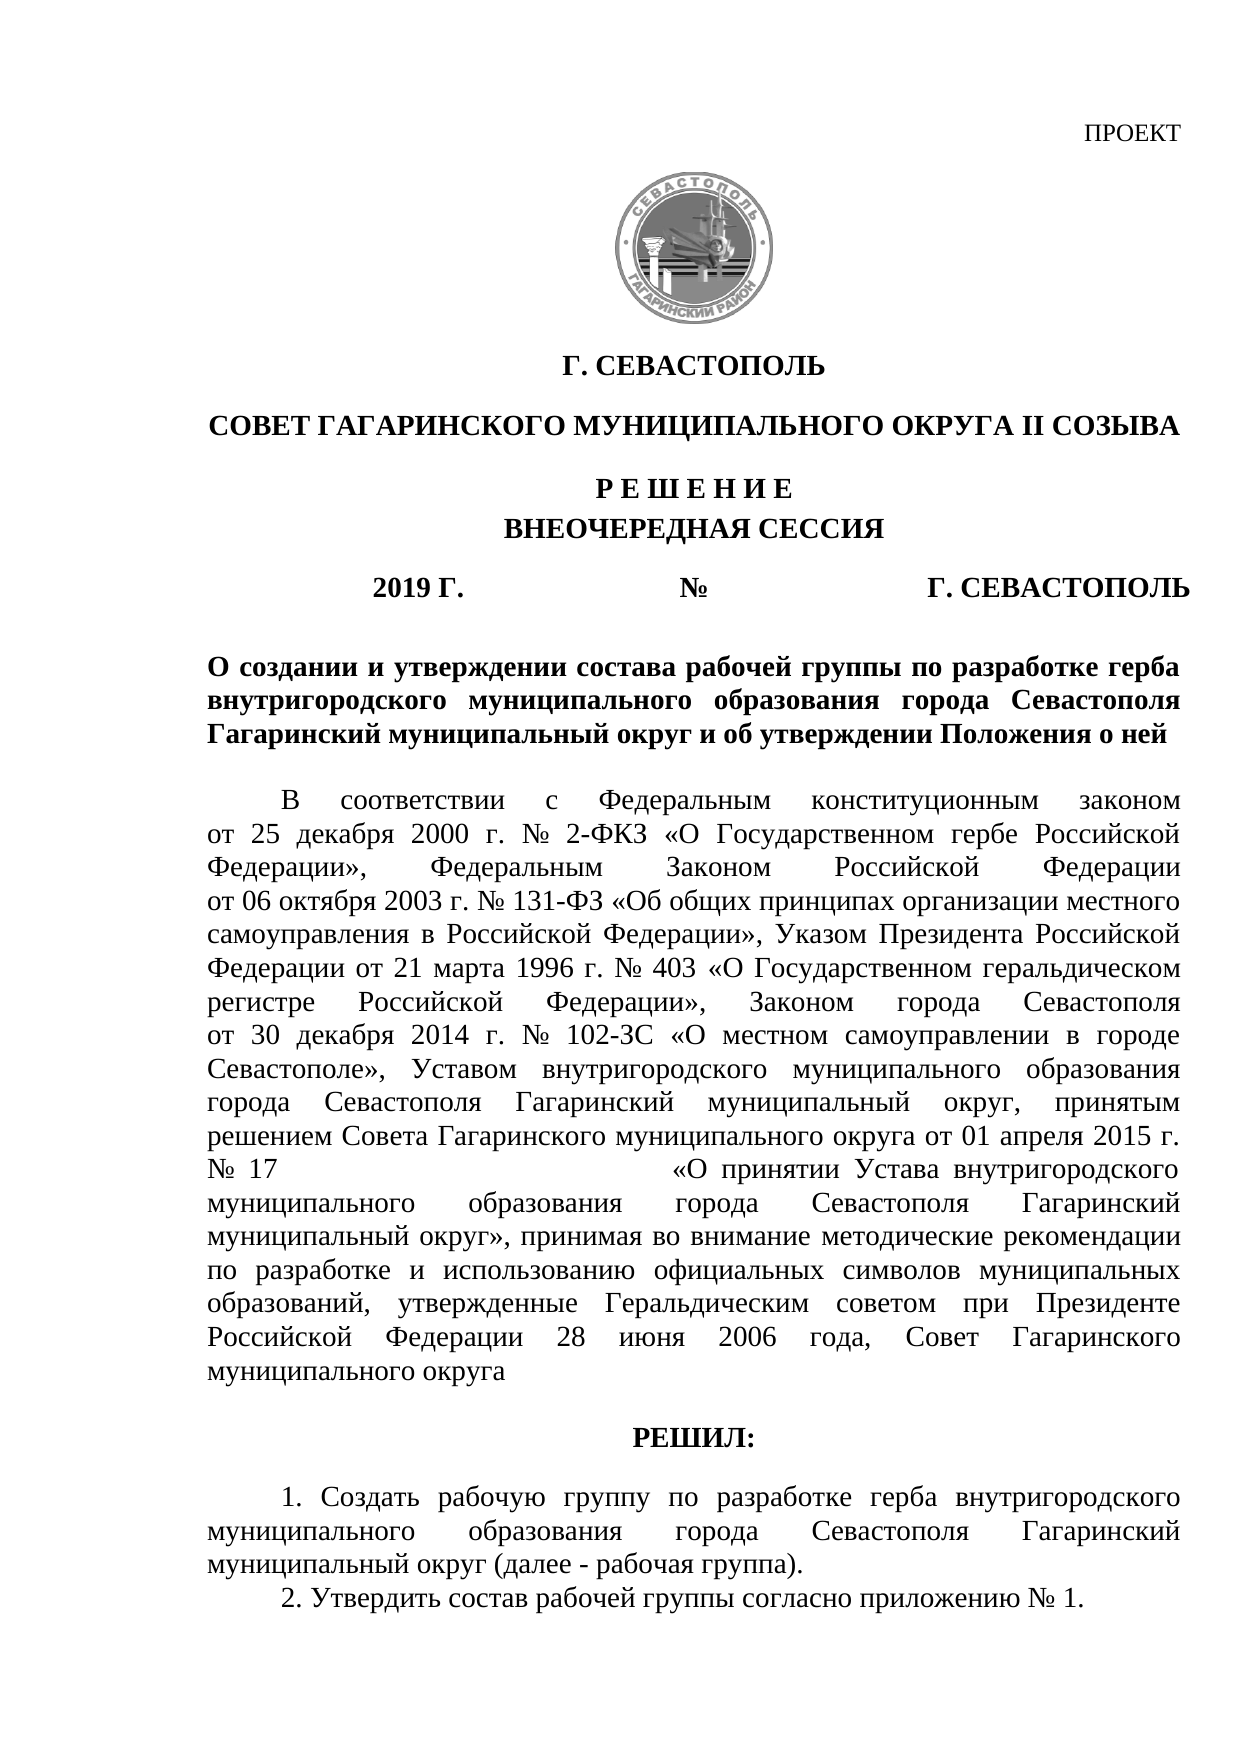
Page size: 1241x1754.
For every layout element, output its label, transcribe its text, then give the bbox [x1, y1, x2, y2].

subtitle Р Е Ш Е Н И Е [207, 471, 1181, 505]
text РЕШИЛ: [207, 1420, 1181, 1454]
picture [615, 172, 773, 324]
text ВНЕОЧЕРЕДНАЯ сессия [207, 511, 1181, 545]
text О создании и утверждении состава рабочей группы по разработке герба внутригородского муниципального образования города Севастополя Гагаринский муниципальный округ и об утверждении Положения о ней [207, 649, 1181, 749]
text СОВЕТ ГАГАРИНСКОГО МУНИЦИПАЛЬНОГО ОКРУГА Ii СОЗЫВА [207, 408, 1181, 441]
table_header № [511, 571, 876, 608]
text 2. Утвердить состав рабочей группы согласно приложению № 1. [207, 1580, 1181, 1614]
text 1. Создать рабочую группу по разработке герба внутригородского муниципального образования города Севастополя Гагаринский муниципальный округ (далее - рабочая группа). [207, 1479, 1181, 1580]
text ПРОЕКТ [207, 118, 1181, 147]
subtitle В соответствии с Федеральным конституционным законом от 25 декабря 2000 г. № 2-ФКЗ «О Государственном гербе Российской Федерации», Федеральным Законом Российской Федерации от 06 октября 2003 г. № 131-ФЗ «Об общих принципах организации местного самоуправления в Российской Федерации», Указом Президента Российской Федерации от 21 марта 1996 г. № 403 «О Государственном геральдическом регистре Российской Федерации», Законом города Севастополя от 30 декабря 2014 г. № 102-ЗС «О местном самоуправлении в городе Севастополе», Уставом внутригородского муниципального образования города Севастополя Гагаринский муниципальный округ, принятым решением Совета Гагаринского муниципального округа от 01 апреля 2015 г. № 17 «О принятии Устава внутригородского муниципального образования города Севастополя Гагаринский муниципальный округ», принимая во внимание методические рекомендации по разработке и использованию официальных символов муниципальных образований, утвержденные Геральдическим советом при Президенте Российской Федерации 28 июня 2006 года, Совет Гагаринского муниципального округа [207, 1319, 1181, 1386]
table_header 2019 Г. [146, 571, 511, 608]
text г. севастополь [207, 348, 1181, 382]
table_header Г. СЕВАСТОПОЛЬ [876, 571, 1240, 608]
subtitle В соответствии с Федеральным конституционным законом от 25 декабря 2000 г. № 2-ФКЗ «О Государственном гербе Российской Федерации», Федеральным Законом Российской Федерации от 06 октября 2003 г. № 131-ФЗ «Об общих принципах организации местного самоуправления в Российской Федерации», Указом Президента Российской Федерации от 21 марта 1996 г. № 403 «О Государственном геральдическом регистре Российской Федерации», Законом города Севастополя от 30 декабря 2014 г. № 102-ЗС «О местном самоуправлении в городе Севастополе», Уставом внутригородского муниципального образования города Севастополя Гагаринский муниципальный округ, принятым решением Совета Гагаринского муниципального округа от 01 апреля 2015 г. № 17 «О принятии Устава внутригородского муниципального образования города Севастополя Гагаринский муниципальный округ», принимая во внимание методические рекомендации по разработке и использованию официальных символов муниципальных образований, утвержденные Геральдическим советом при Президенте Российской Федерации 28 июня 2006 года, Совет Гагаринского муниципального округа [207, 782, 1181, 1252]
